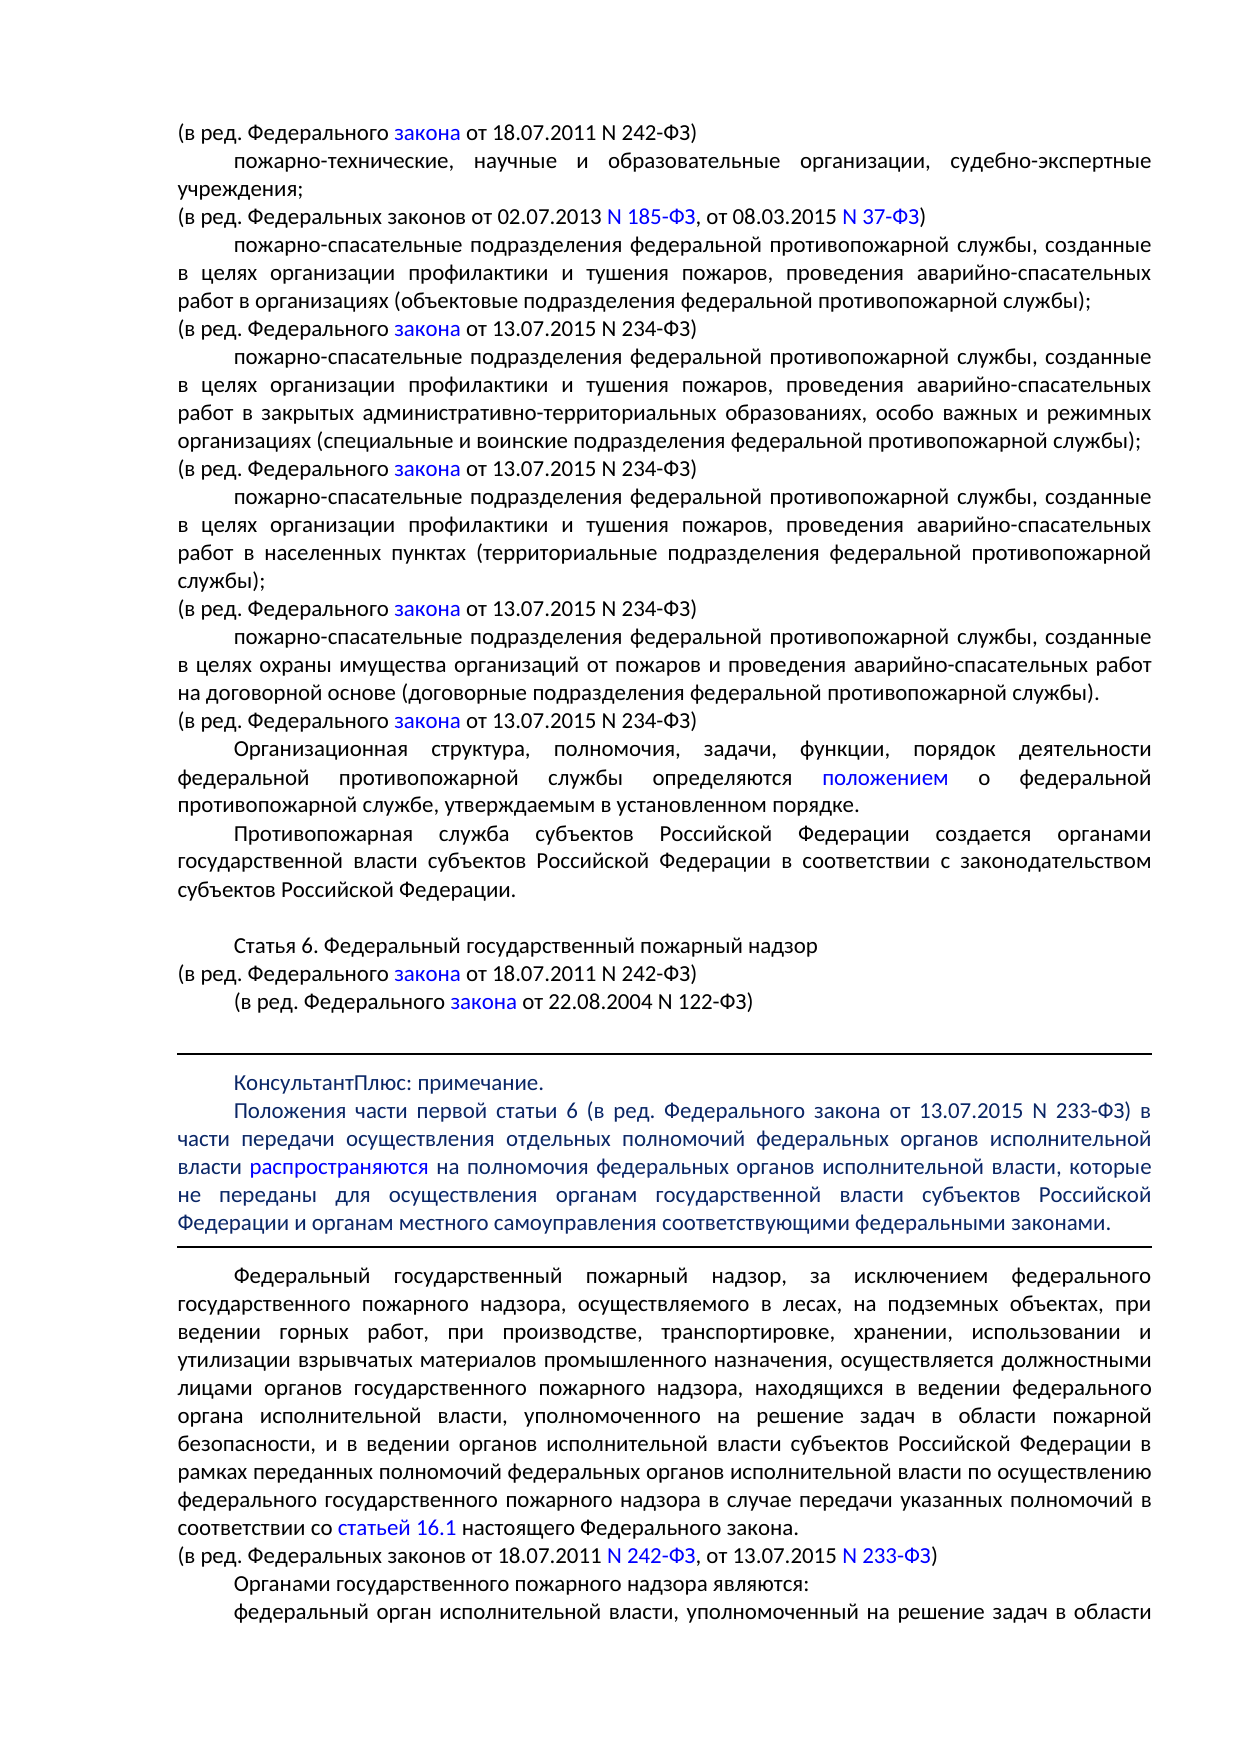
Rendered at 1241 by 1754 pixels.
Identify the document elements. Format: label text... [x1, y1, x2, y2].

text (в ред. Федерального закона от 18.07.2011 N 242-ФЗ) [177, 959, 1152, 987]
text Организационная структура, полномочия, задачи, функции, порядок деятельности федеральной противопожарной службы определяются положением о федеральной противопожарной службе, утверждаемым в установленном порядке. [177, 734, 1152, 819]
text (в ред. Федеральных законов от 18.07.2011 N 242-ФЗ, от 13.07.2015 N 233-ФЗ) [177, 1541, 1152, 1569]
text пожарно-технические, научные и образовательные организации, судебно-экспертные учреждения; [177, 146, 1152, 202]
text (в ред. Федерального закона от 22.08.2004 N 122-ФЗ) [177, 987, 1152, 1015]
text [177, 1597, 1152, 1625]
text (в ред. Федеральных законов от 02.07.2013 N 185-ФЗ, от 08.03.2015 N 37-ФЗ) [177, 202, 1152, 230]
text Положения части первой статьи 6 (в ред. Федерального закона от 13.07.2015 N 233-ФЗ) в части передачи осуществления отдельных полномочий федеральных органов исполнительной власти распространяются на полномочия федеральных органов исполнительной власти, которые не переданы для осуществления органам государственной власти субъектов Российской Федерации и органам местного самоуправления соответствующими федеральными законами. [177, 1096, 1152, 1236]
text пожарно-спасательные подразделения федеральной противопожарной службы, созданные в целях организации профилактики и тушения пожаров, проведения аварийно-спасательных работ в населенных пунктах (территориальные подразделения федеральной противопожарной службы); [177, 482, 1152, 594]
text (в ред. Федерального закона от 13.07.2015 N 234-ФЗ) [177, 454, 1152, 482]
text (в ред. Федерального закона от 13.07.2015 N 234-ФЗ) [177, 594, 1152, 622]
text пожарно-спасательные подразделения федеральной противопожарной службы, созданные в целях охраны имущества организаций от пожаров и проведения аварийно-спасательных работ на договорной основе (договорные подразделения федеральной противопожарной службы). [177, 622, 1152, 707]
text (в ред. Федерального закона от 18.07.2011 N 242-ФЗ) [177, 118, 1152, 146]
text (в ред. Федерального закона от 13.07.2015 N 234-ФЗ) [177, 314, 1152, 342]
text Статья 6. Федеральный государственный пожарный надзор [177, 931, 1152, 959]
text Органами государственного пожарного надзора являются: [177, 1569, 1152, 1597]
text (в ред. Федерального закона от 13.07.2015 N 234-ФЗ) [177, 707, 1152, 734]
text пожарно-спасательные подразделения федеральной противопожарной службы, созданные в целях организации профилактики и тушения пожаров, проведения аварийно-спасательных работ в организациях (объектовые подразделения федеральной противопожарной службы); [177, 230, 1152, 314]
text Противопожарная служба субъектов Российской Федерации создается органами государственной власти субъектов Российской Федерации в соответствии с законодательством субъектов Российской Федерации. [177, 819, 1152, 903]
text пожарно-спасательные подразделения федеральной противопожарной службы, созданные в целях организации профилактики и тушения пожаров, проведения аварийно-спасательных работ в закрытых административно-территориальных образованиях, особо важных и режимных организациях (специальные и воинские подразделения федеральной противопожарной службы); [177, 342, 1152, 454]
text Федеральный государственный пожарный надзор, за исключением федерального государственного пожарного надзора, осуществляемого в лесах, на подземных объектах, при ведении горных работ, при производстве, транспортировке, хранении, использовании и утилизации взрывчатых материалов промышленного назначения, осуществляется должностными лицами органов государственного пожарного надзора, находящихся в ведении федерального органа исполнительной власти, уполномоченного на решение задач в области пожарной безопасности, и в ведении органов исполнительной власти субъектов Российской Федерации в рамках переданных полномочий федеральных органов исполнительной власти по осуществлению федерального государственного пожарного надзора в случае передачи указанных полномочий в соответствии со статьей 16.1 настоящего Федерального закона. [177, 1261, 1152, 1541]
text КонсультантПлюс: примечание. [177, 1068, 1152, 1096]
